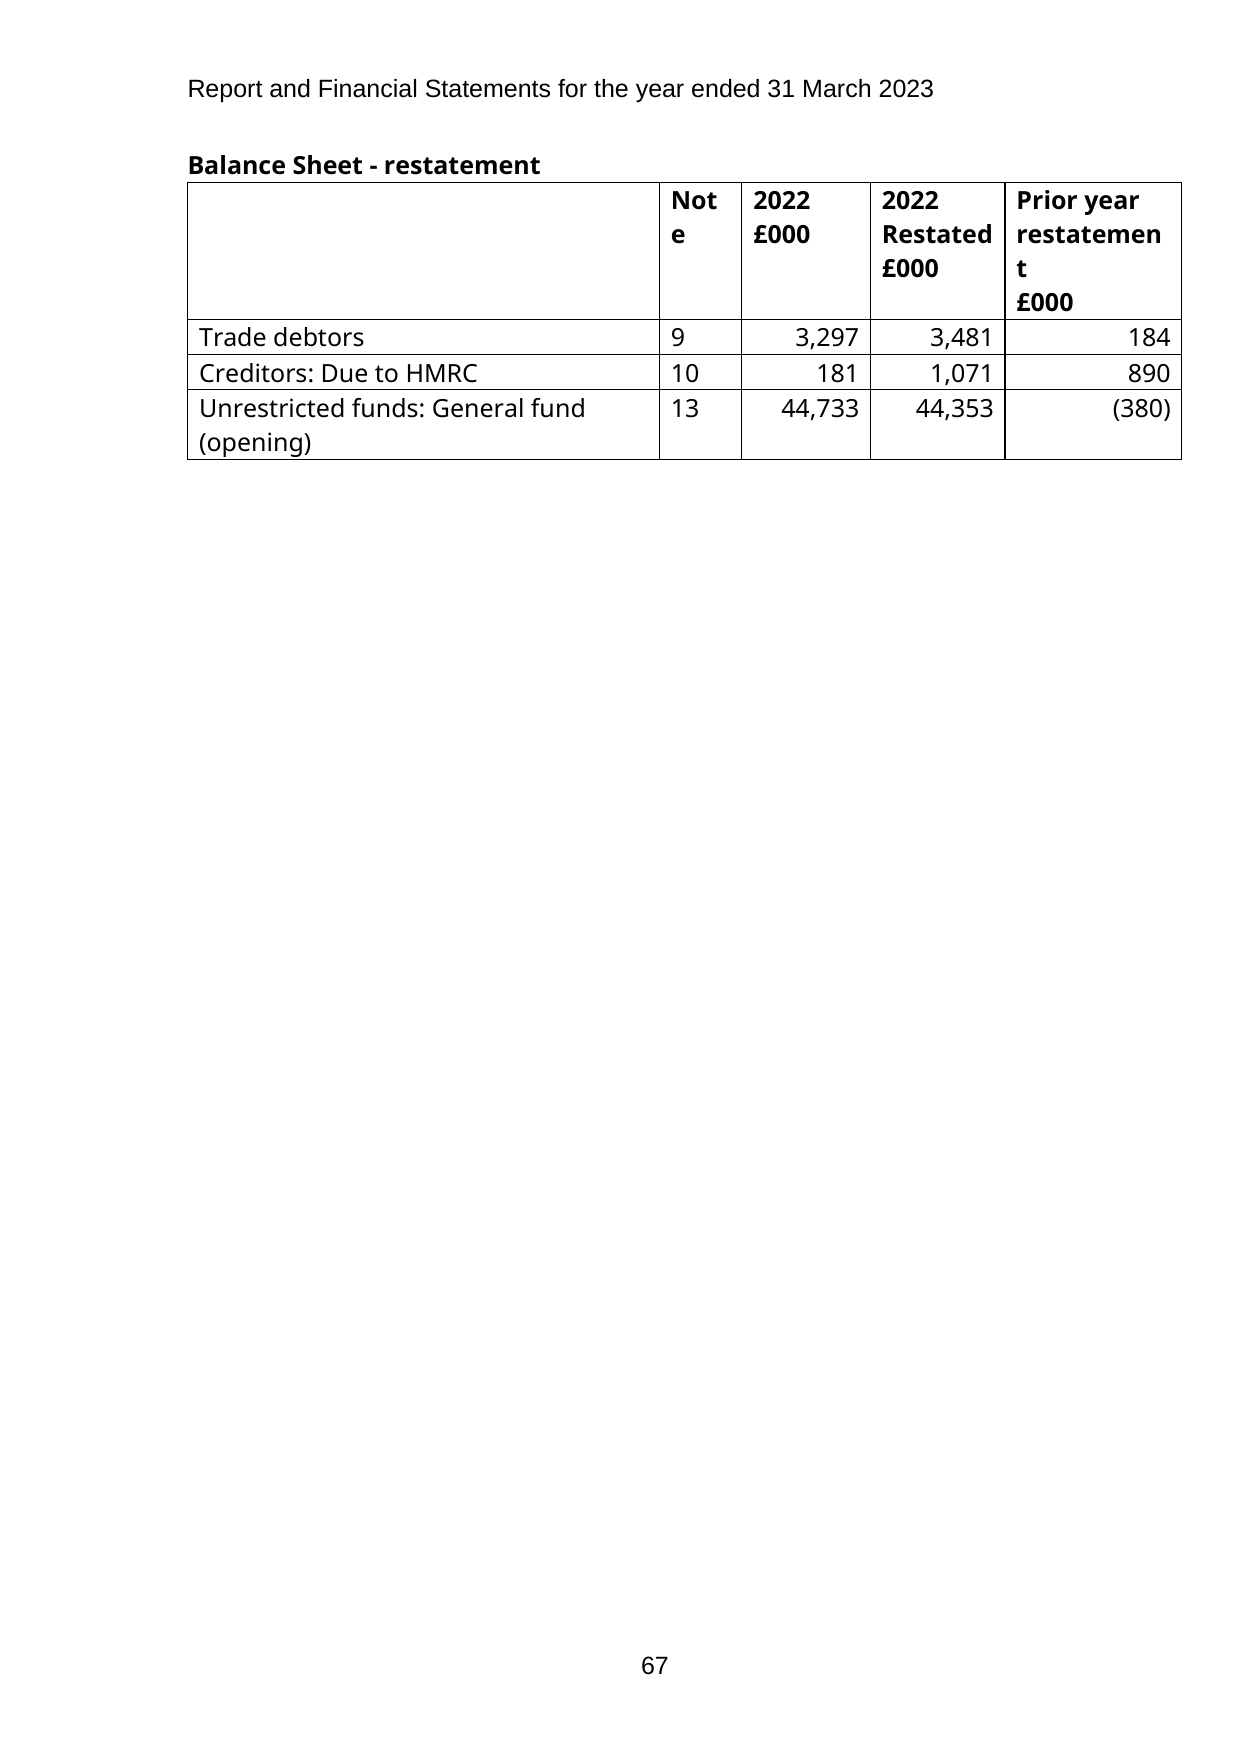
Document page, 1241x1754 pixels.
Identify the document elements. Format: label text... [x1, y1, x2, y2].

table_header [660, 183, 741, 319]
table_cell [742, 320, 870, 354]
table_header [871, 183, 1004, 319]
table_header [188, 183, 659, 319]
text Balance Sheet - restatement [187, 148, 1122, 182]
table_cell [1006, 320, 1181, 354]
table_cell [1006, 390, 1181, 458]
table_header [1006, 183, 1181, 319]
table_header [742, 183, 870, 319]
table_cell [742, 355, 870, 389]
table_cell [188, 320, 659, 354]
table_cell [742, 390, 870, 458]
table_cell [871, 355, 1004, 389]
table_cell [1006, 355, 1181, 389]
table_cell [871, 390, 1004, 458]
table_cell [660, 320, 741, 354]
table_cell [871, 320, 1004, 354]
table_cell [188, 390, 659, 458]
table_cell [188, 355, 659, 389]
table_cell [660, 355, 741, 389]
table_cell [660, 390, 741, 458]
